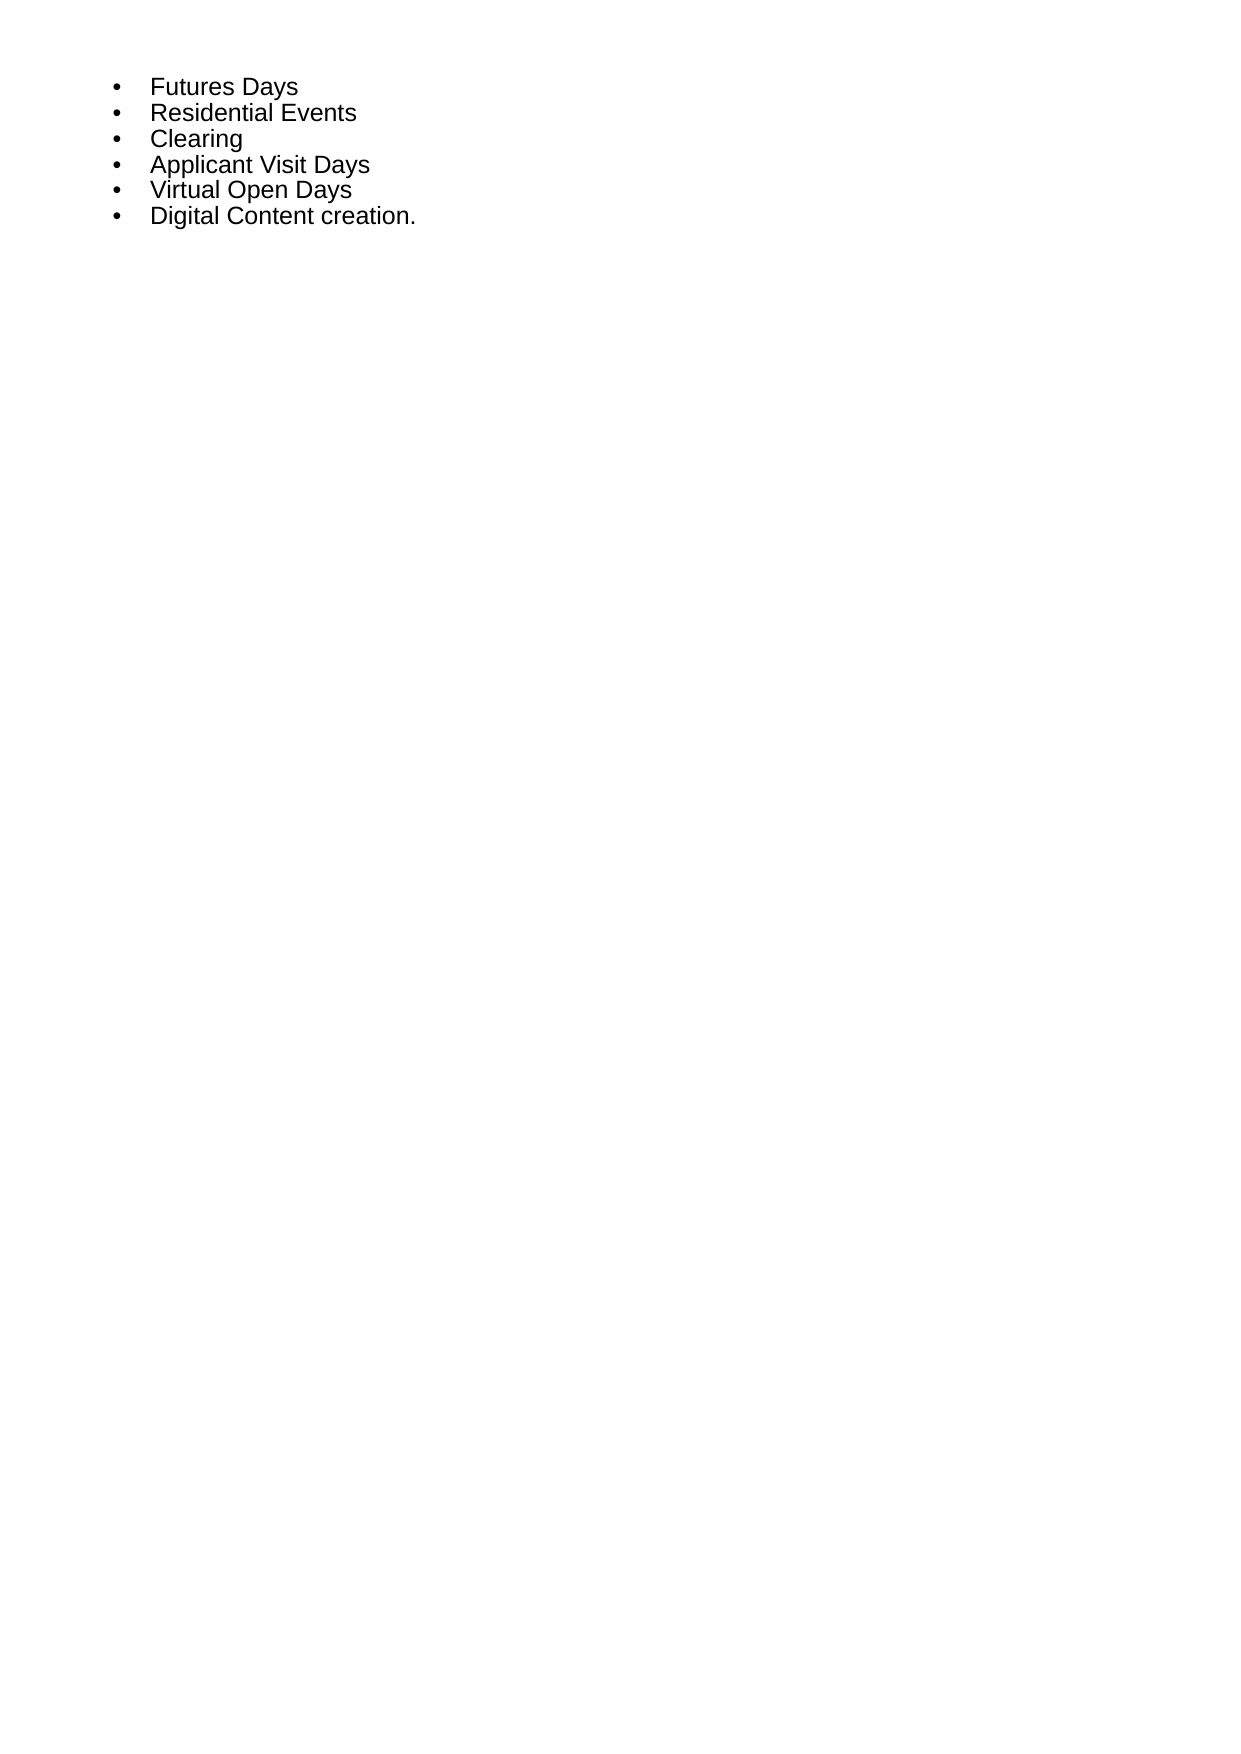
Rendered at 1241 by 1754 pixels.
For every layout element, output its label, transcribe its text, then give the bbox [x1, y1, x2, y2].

list Clearing [112, 127, 1165, 152]
list Digital Content creation. [112, 204, 1165, 230]
list Futures Days [112, 75, 1165, 101]
list Virtual Open Days [112, 178, 1165, 204]
list Residential Events [112, 101, 1165, 127]
list Applicant Visit Days [112, 152, 1165, 178]
